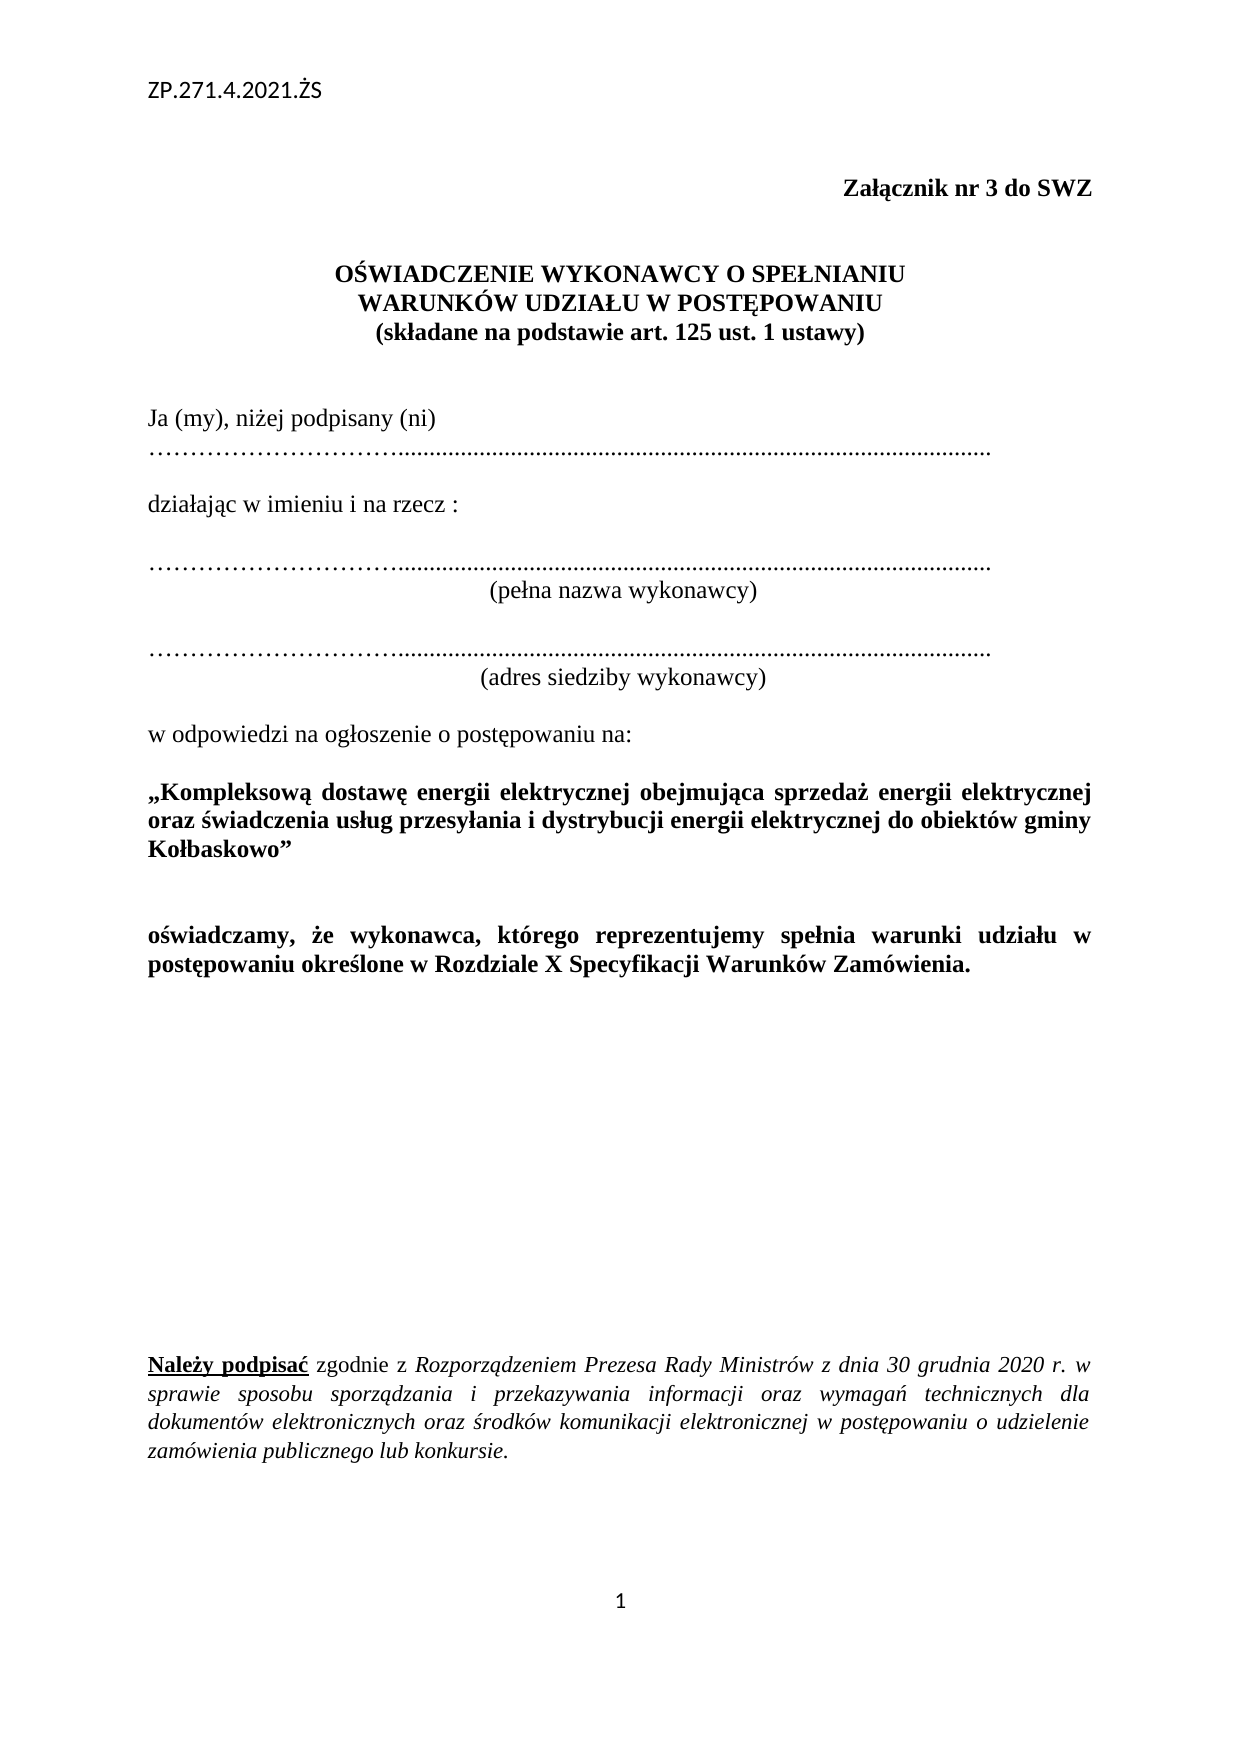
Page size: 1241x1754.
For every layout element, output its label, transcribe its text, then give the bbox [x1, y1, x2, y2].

text (składane na podstawie art. 125 ust. 1 ustawy) [148, 317, 1093, 345]
text OŚWIADCZENIE WYKONAWCY O SPEŁNIANIU [148, 259, 1093, 288]
text (adres siedziby wykonawcy) [148, 662, 1093, 690]
text …………………………............................................................................................... [148, 633, 1093, 662]
text oświadczamy, że wykonawca, którego reprezentujemy spełnia warunki udziału w postępowaniu określone w Rozdziale X Specyfikacji Warunków Zamówienia. [148, 920, 1093, 978]
text Załącznik nr 3 do SWZ [148, 173, 1093, 202]
text „Kompleksową dostawę energii elektrycznej obejmująca sprzedaż energii elektrycznej oraz świadczenia usług przesyłania i dystrybucji energii elektrycznej do obiektów gminy Kołbaskowo” [148, 777, 1093, 863]
text Należy podpisać zgodnie z Rozporządzeniem Prezesa Rady Ministrów z dnia 30 grudnia 2020 r. w sprawie sposobu sporządzania i przekazywania informacji oraz wymagań technicznych dla dokumentów elektronicznych oraz środków komunikacji elektronicznej w postępowaniu o udzielenie zamówienia publicznego lub konkursie. [148, 1352, 1093, 1463]
text Ja (my), niżej podpisany (ni) …………………………............................................................................................... [148, 403, 1093, 460]
text w odpowiedzi na ogłoszenie o postępowaniu na: [148, 719, 1093, 748]
text WARUNKÓW UDZIAŁU W POSTĘPOWANIU [148, 288, 1093, 317]
text (pełna nazwa wykonawcy) [148, 575, 1093, 604]
text …………………………............................................................................................... [148, 547, 1093, 575]
text działając w imieniu i na rzecz : [148, 489, 1093, 518]
